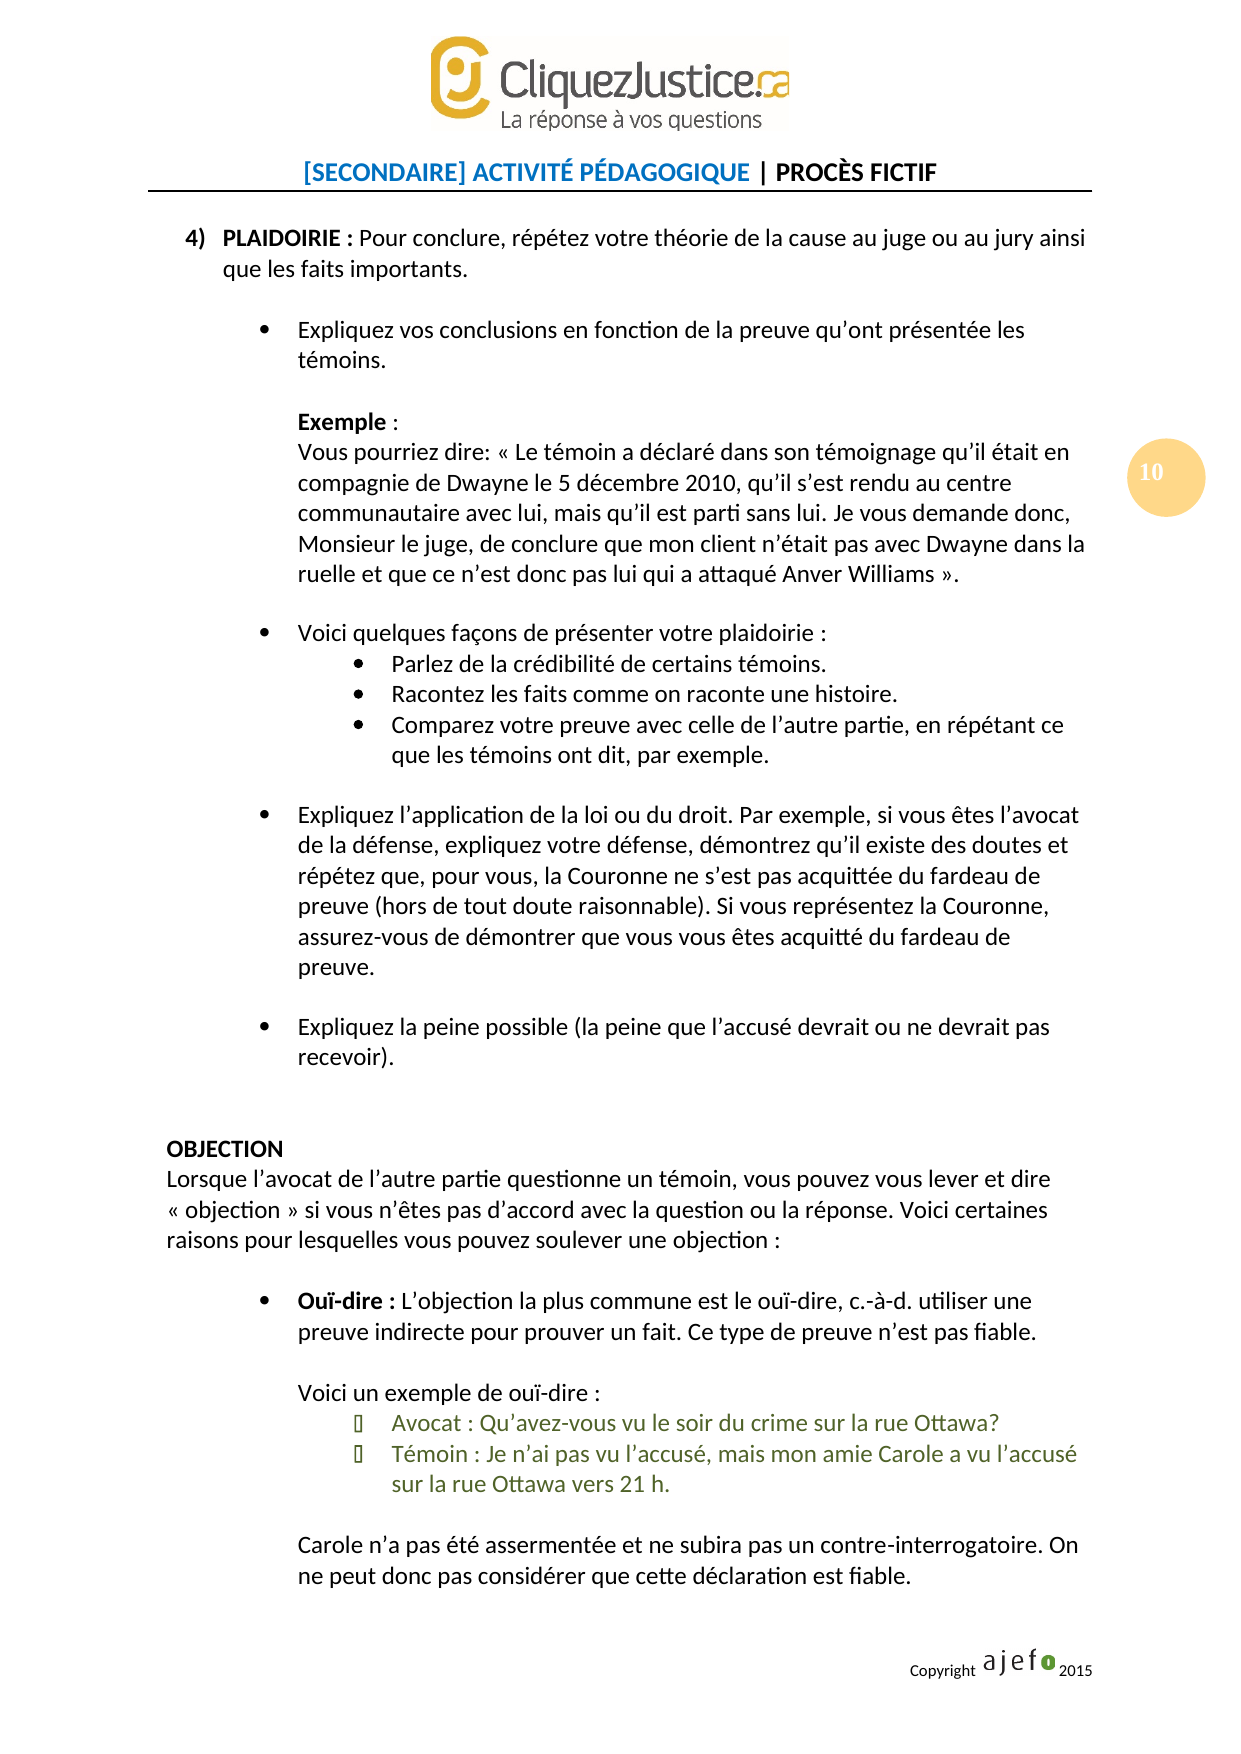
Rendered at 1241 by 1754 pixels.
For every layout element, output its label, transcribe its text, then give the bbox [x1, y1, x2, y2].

list Racontez les faits comme on raconte une histoire. [354, 678, 1092, 709]
list Ouï-dire : L’objection la plus commune est le ouï-dire, c.-à-d. utiliser une preuve indirecte pour prouver un fait. Ce type de preuve n’est pas fiable. Voici un exemple de ouï-dire : [260, 1285, 1092, 1407]
text OBJECTION [166, 1102, 1092, 1163]
list Avocat : Qu’avez-vous vu le soir du crime sur la rue Ottawa? [354, 1407, 1092, 1438]
list Voici quelques façons de présenter votre plaidoirie : [260, 617, 1092, 648]
text Carole n’a pas été assermentée et ne subira pas un contre-interrogatoire. On ne peut donc pas considérer que cette déclaration est fiable. [298, 1499, 1092, 1591]
list PLAIDOIRIE : Pour conclure, répétez votre théorie de la cause au juge ou au jury ainsi que les faits importants. [185, 222, 1092, 283]
list Expliquez la peine possible (la peine que l’accusé devrait ou ne devrait pas recevoir). [260, 1011, 1092, 1072]
list Parlez de la crédibilité de certains témoins. [354, 648, 1092, 678]
list Expliquez vos conclusions en fonction de la preuve qu’ont présentée les témoins. Exemple : Vous pourriez dire: « Le témoin a déclaré dans son témoignage qu’il était en compagnie de Dwayne le 5 décembre 2010, qu’il s’est rendu au centre communautaire avec lui, mais qu’il est parti sans lui. Je vous demande donc, Monsieur le juge, de conclure que mon client n’était pas avec Dwayne dans la ruelle et que ce n’est donc pas lui qui a attaqué Anver Williams ». [260, 314, 1092, 617]
text Lorsque l’avocat de l’autre partie questionne un témoin, vous pouvez vous lever et dire « objection » si vous n’êtes pas d’accord avec la question ou la réponse. Voici certaines raisons pour lesquelles vous pouvez soulever une objection : [166, 1163, 1092, 1255]
list Comparez votre preuve avec celle de l’autre partie, en répétant ce que les témoins ont dit, par exemple. [354, 709, 1092, 799]
list Expliquez l’application de la loi ou du droit. Par exemple, si vous êtes l’avocat de la défense, expliquez votre défense, démontrez qu’il existe des doutes et répétez que, pour vous, la Couronne ne s’est pas acquittée du fardeau de preuve (hors de tout doute raisonnable). Si vous représentez la Couronne, assurez-vous de démontrer que vous vous êtes acquitté du fardeau de preuve. [260, 799, 1092, 1011]
list Témoin : Je n’ai pas vu l’accusé, mais mon amie Carole a vu l’accusé sur la rue Ottawa vers 21 h. [354, 1438, 1092, 1499]
picture [983, 1648, 1055, 1676]
picture [429, 36, 789, 130]
